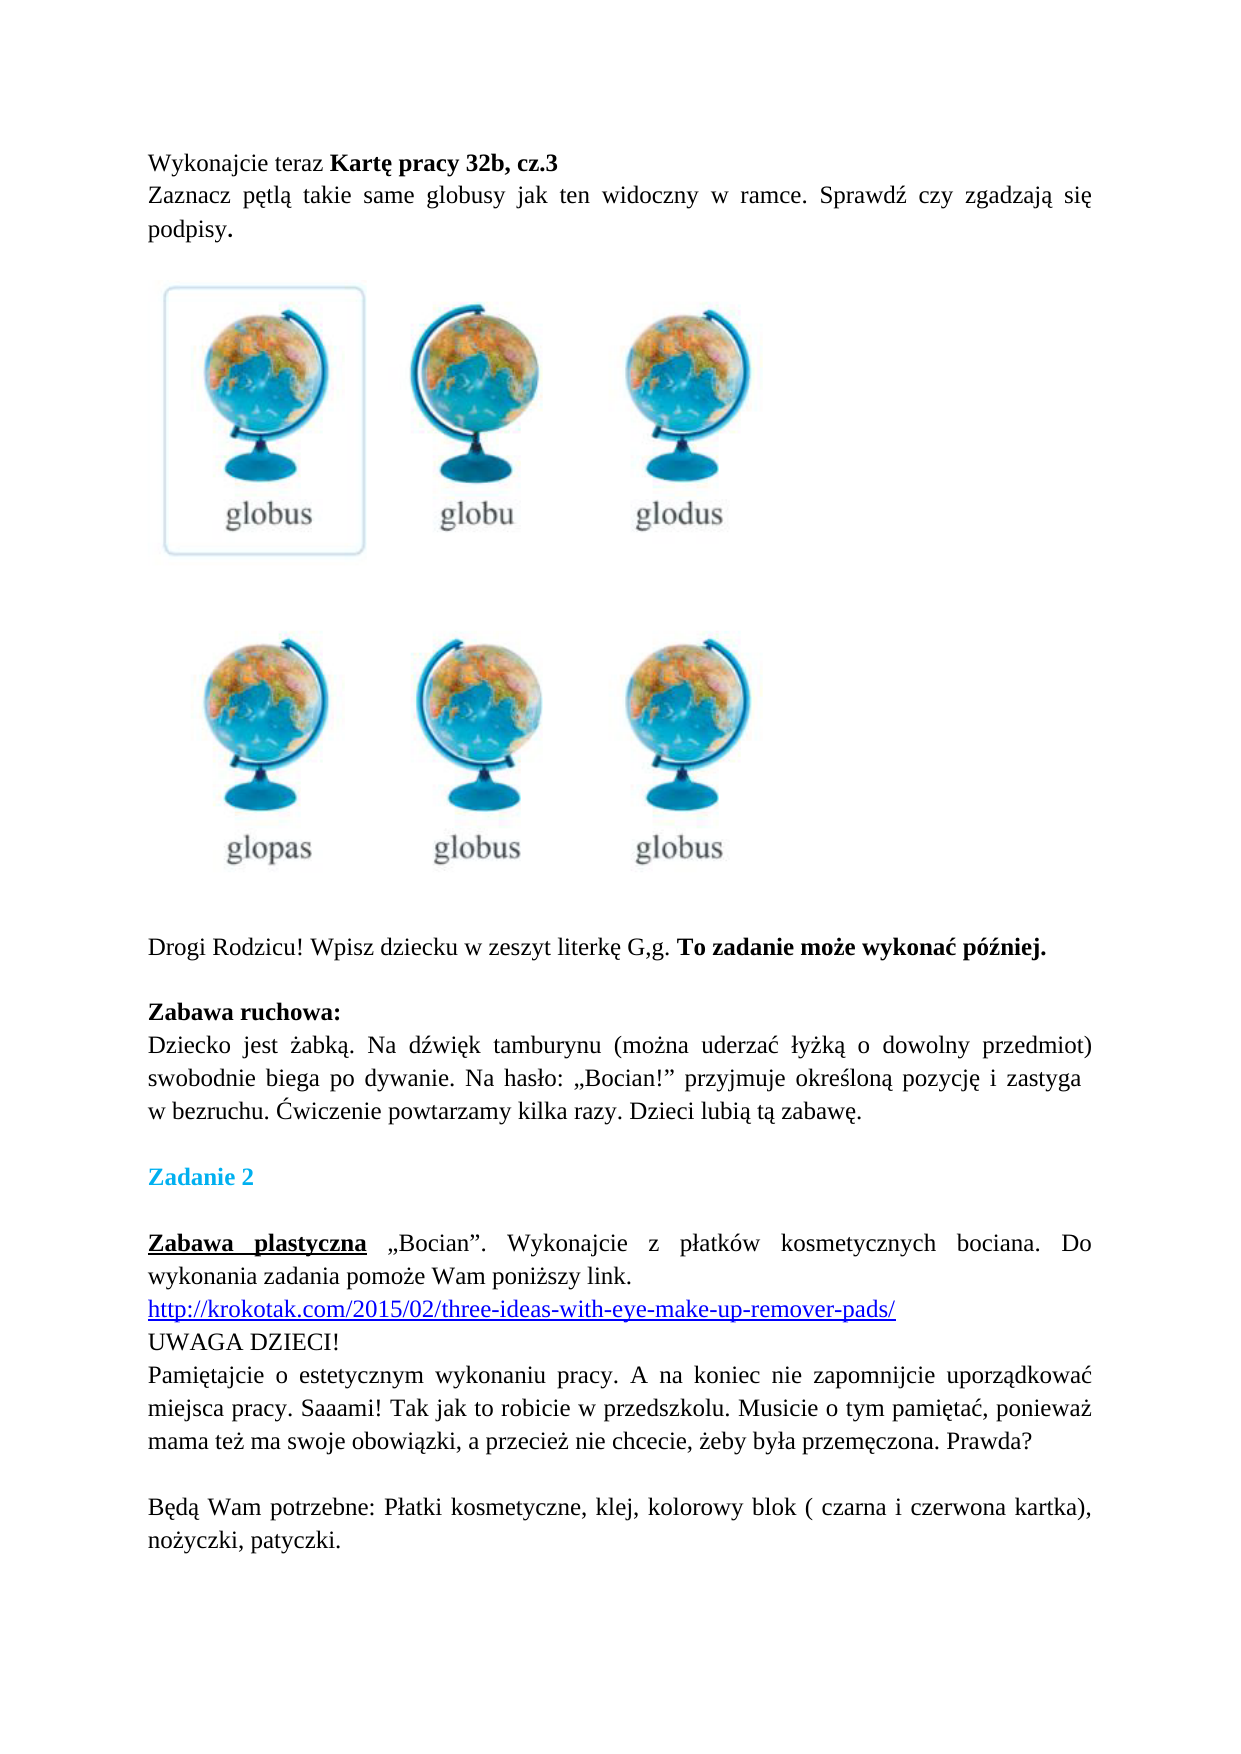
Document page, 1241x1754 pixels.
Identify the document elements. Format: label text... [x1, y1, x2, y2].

text http://krokotak.com/2015/02/three-ideas-with-eye-make-up-remover-pads/ [148, 1294, 1093, 1323]
text Drogi Rodzicu! Wpisz dziecku w zeszyt literkę G,g. To zadanie może wykonać później. [148, 932, 1093, 961]
text Zabawa ruchowa: [148, 997, 1093, 1026]
text Wykonajcie teraz Kartę pracy 32b, cz.3 [148, 148, 1093, 176]
text Pamiętajcie o estetycznym wykonaniu pracy. A na koniec nie zapomnijcie uporządkować miejsca pracy. Saaami! Tak jak to robicie w przedszkolu. Musicie o tym pamiętać, ponieważ mama też ma swoje obowiązki, a przecież nie chcecie, żeby była przemęczona. Prawda? [148, 1360, 1093, 1455]
text UWAGA DZIECI! [148, 1327, 1093, 1356]
text Zabawa plastyczna „Bocian”. Wykonajcie z płatków kosmetycznych bociana. Do wykonania zadania pomoże Wam poniższy link. [148, 1228, 1093, 1290]
text Dziecko jest żabką. Na dźwięk tamburynu (można uderzać łyżką o dowolny przedmiot) swobodnie biega po dywanie. Na hasło: „Bocian!” przyjmuje określoną pozycję i zastyga w bezruchu. Ćwiczenie powtarzamy kilka razy. Dzieci lubią tą zabawę. [148, 1030, 1093, 1125]
text Zaznacz pętlą takie same globusy jak ten widoczny w ramce. Sprawdź czy zgadzają się podpisy. [148, 181, 1093, 243]
text Będą Wam potrzebne: Płatki kosmetyczne, klej, kolorowy blok ( czarna i czerwona kartka), nożyczki, patyczki. [148, 1492, 1093, 1554]
text Zadanie 2 [148, 1162, 1093, 1191]
